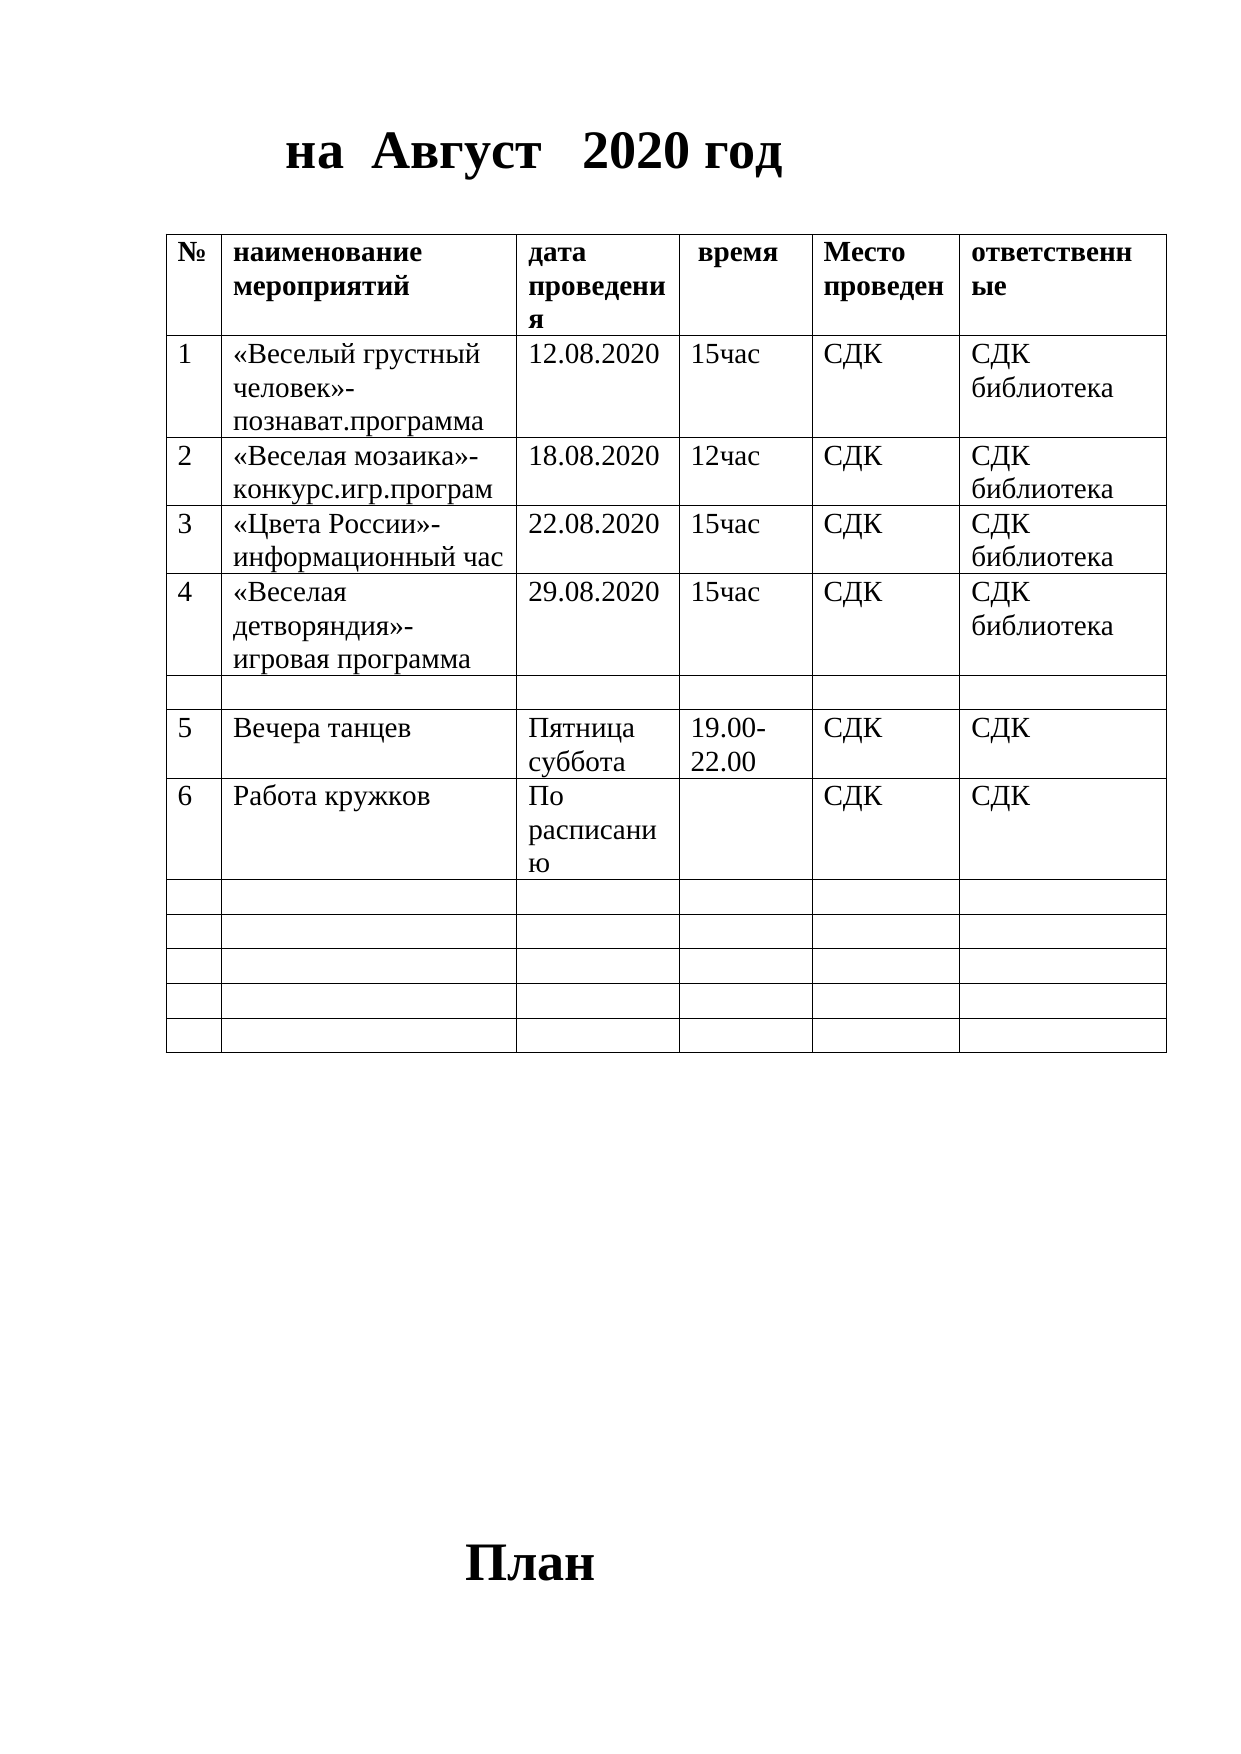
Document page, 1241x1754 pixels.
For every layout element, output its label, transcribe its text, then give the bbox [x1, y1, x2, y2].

table_cell [960, 676, 1166, 709]
table_cell СДК библиотека [960, 506, 1166, 573]
table_cell [517, 880, 679, 914]
table_cell [680, 880, 812, 914]
table_header наименование мероприятий [222, 235, 516, 335]
table_cell [167, 676, 221, 709]
table_header Место проведен [813, 235, 959, 335]
table_cell 22.08.2020 [517, 506, 679, 573]
table_cell СДК [813, 506, 959, 573]
table_cell [167, 1019, 221, 1052]
table_cell 4 [167, 574, 221, 675]
table_cell Вечера танцев [222, 710, 516, 777]
table_cell [960, 949, 1166, 983]
table_cell [167, 949, 221, 983]
table_cell [813, 676, 959, 709]
table_cell СДК [813, 438, 959, 505]
table_cell [517, 949, 679, 983]
table_cell [680, 984, 812, 1017]
table_cell «Веселый грустный человек»-познават.программа [222, 336, 516, 437]
table_cell [813, 1019, 959, 1052]
table_cell [517, 676, 679, 709]
table_cell «Веселая детворяндия»-игровая программа [222, 574, 516, 675]
table_cell 3 [167, 506, 221, 573]
table_cell [222, 949, 516, 983]
text План [177, 1530, 1152, 1592]
table_cell [680, 676, 812, 709]
table_cell [222, 915, 516, 948]
table_cell 6 [167, 779, 221, 879]
table_cell СДК библиотека [960, 336, 1166, 437]
table_cell [167, 984, 221, 1017]
table_cell СДК [813, 710, 959, 777]
table_cell [680, 779, 812, 879]
table_header № [167, 235, 221, 335]
table_cell 12.08.2020 [517, 336, 679, 437]
text на Август 2020 год [177, 118, 1152, 180]
table_cell [960, 880, 1166, 914]
table_cell 18.08.2020 [517, 438, 679, 505]
table_cell СДК [960, 710, 1166, 777]
table_cell 29.08.2020 [517, 574, 679, 675]
table_cell [222, 880, 516, 914]
table_cell [680, 915, 812, 948]
table_cell 2 [167, 438, 221, 505]
table_cell Работа кружков [222, 779, 516, 879]
table_cell «Веселая мозаика»-конкурс.игр.програм [222, 438, 516, 505]
table_cell [960, 1019, 1166, 1052]
table_cell [222, 1019, 516, 1052]
table_cell [813, 915, 959, 948]
table_cell СДК [813, 574, 959, 675]
table_cell [517, 1019, 679, 1052]
table_cell 1 [167, 336, 221, 437]
table_cell 5 [167, 710, 221, 777]
table_cell [167, 880, 221, 914]
table_cell [167, 915, 221, 948]
table_cell [680, 949, 812, 983]
table_cell «Цвета России»-информационный час [222, 506, 516, 573]
table_cell [813, 984, 959, 1017]
table_cell [680, 1019, 812, 1052]
table_cell 19.00-22.00 [680, 710, 812, 777]
table_header время [680, 235, 812, 335]
table_cell [813, 880, 959, 914]
table_cell 15час [680, 506, 812, 573]
table_header ответственные [960, 235, 1166, 335]
table_cell СДК [813, 336, 959, 437]
table_cell 12час [680, 438, 812, 505]
table_cell СДК библиотека [960, 574, 1166, 675]
table_cell [222, 984, 516, 1017]
table_cell [813, 949, 959, 983]
table_cell СДК библиотека [960, 438, 1166, 505]
table_cell По расписанию [517, 779, 679, 879]
table_cell [517, 984, 679, 1017]
table_cell СДК [813, 779, 959, 879]
table_cell [222, 676, 516, 709]
table_header дата проведения [517, 235, 679, 335]
table_cell СДК [960, 779, 1166, 879]
table_cell 15час [680, 574, 812, 675]
table_cell Пятница суббота [517, 710, 679, 777]
table_cell 15час [680, 336, 812, 437]
table_cell [960, 984, 1166, 1017]
table_cell [517, 915, 679, 948]
table_cell [960, 915, 1166, 948]
